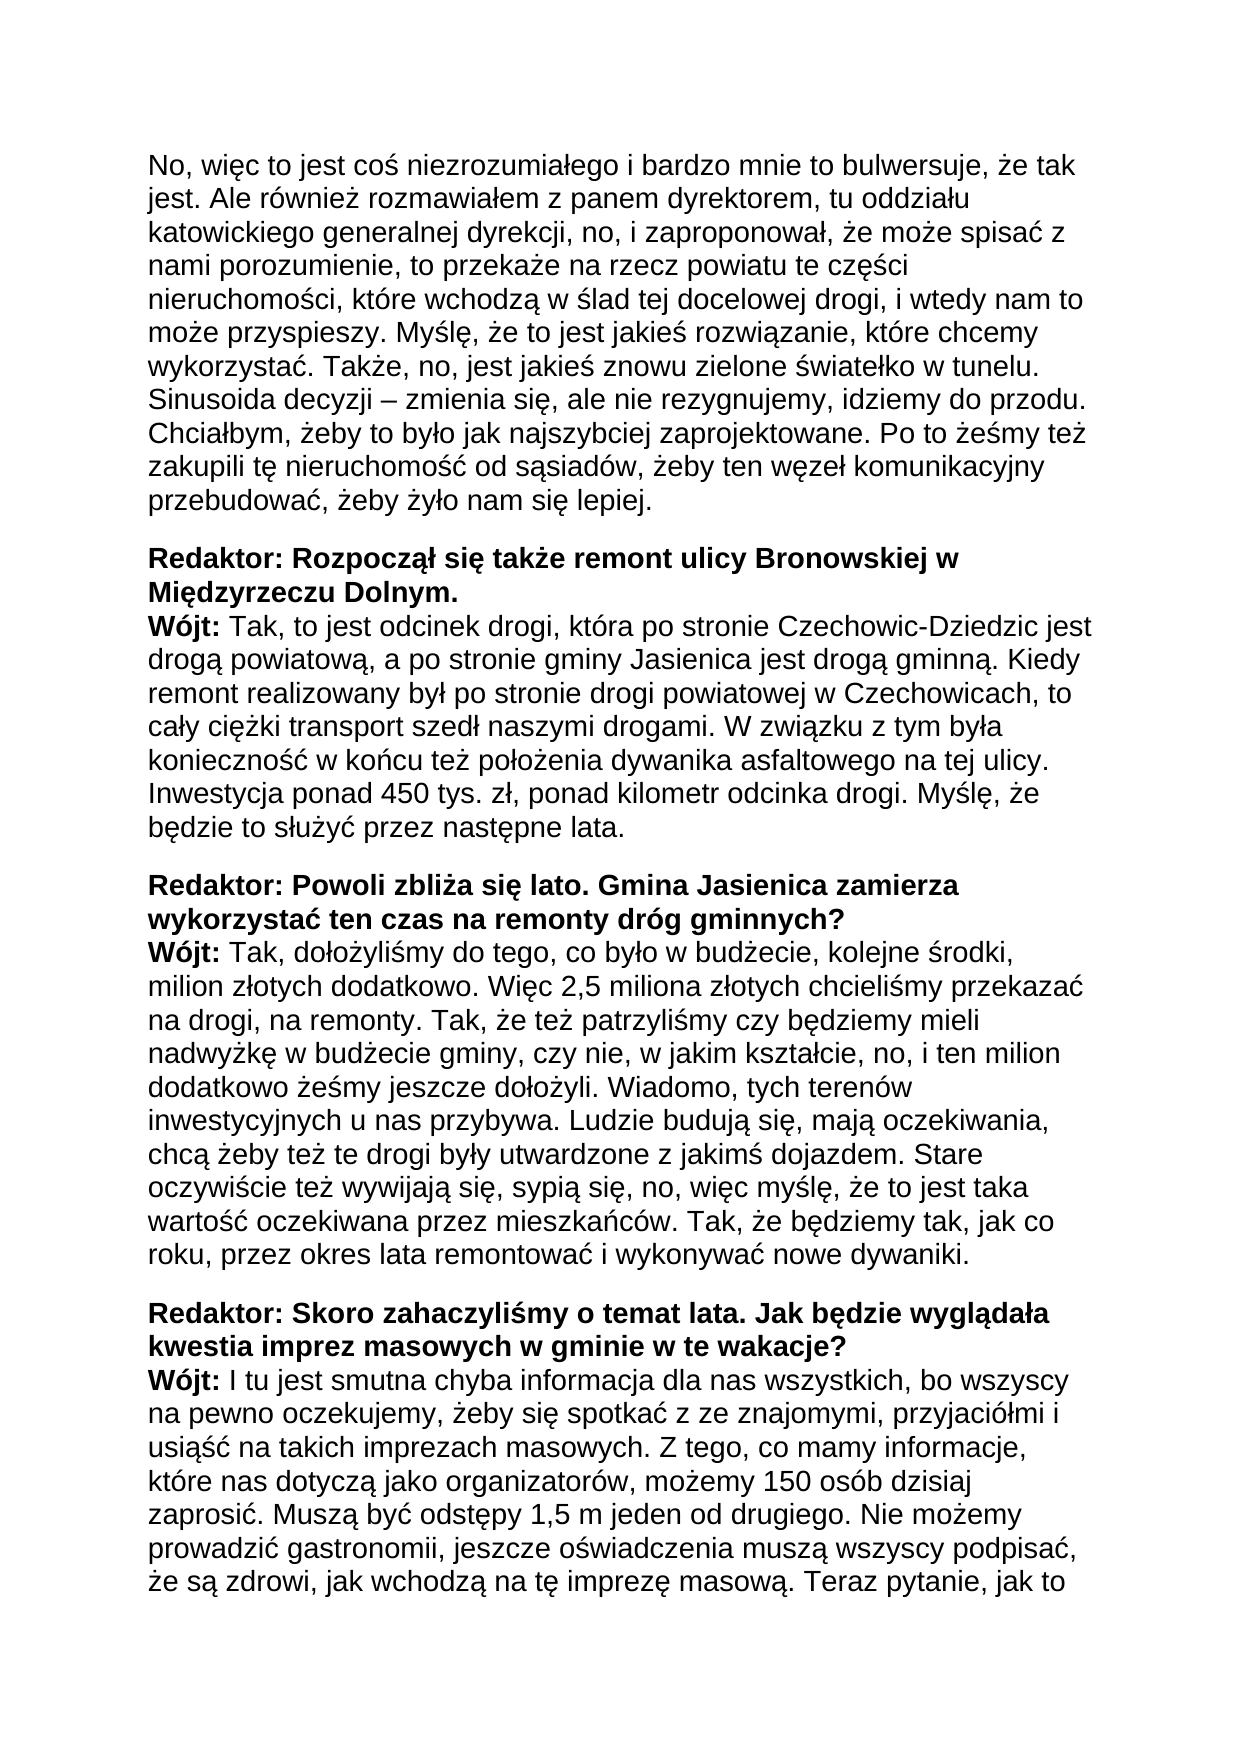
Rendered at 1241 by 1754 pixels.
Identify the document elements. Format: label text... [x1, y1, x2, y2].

text Redaktor: Powoli zbliża się lato. Gmina Jasienica zamierza wykorzystać ten czas na remonty dróg gminnych? [148, 868, 1093, 936]
text No, więc to jest coś niezrozumiałego i bardzo mnie to bulwersuje, że tak jest. Ale również rozmawiałem z panem dyrektorem, tu oddziału katowickiego generalnej dyrekcji, no, i zaproponował, że może spisać z nami porozumienie, to przekaże na rzecz powiatu te części nieruchomości, które wchodzą w ślad tej docelowej drogi, i wtedy nam to może przyspieszy. Myślę, że to jest jakieś rozwiązanie, które chcemy wykorzystać. Także, no, jest jakieś znowu zielone światełko w tunelu. Sinusoida decyzji – zmienia się, ale nie rezygnujemy, idziemy do przodu. Chciałbym, żeby to było jak najszybciej zaprojektowane. Po to żeśmy też zakupili tę nieruchomość od sąsiadów, żeby ten węzeł komunikacyjny przebudować, żeby żyło nam się lepiej. [148, 148, 1093, 517]
text Redaktor: Rozpoczął się także remont ulicy Bronowskiej w Międzyrzeczu Dolnym. [148, 542, 1093, 609]
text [148, 1363, 1093, 1598]
text Wójt: Tak, to jest odcinek drogi, która po stronie Czechowic-Dziedzic jest drogą powiatową, a po stronie gminy Jasienica jest drogą gminną. Kiedy remont realizowany był po stronie drogi powiatowej w Czechowicach, to cały ciężki transport szedł naszymi drogami. W związku z tym była konieczność w końcu też położenia dywanika asfaltowego na tej ulicy. Inwestycja ponad 450 tys. zł, ponad kilometr odcinka drogi. Myślę, że będzie to służyć przez następne lata. [148, 609, 1093, 843]
text Wójt: Tak, dołożyliśmy do tego, co było w budżecie, kolejne środki, milion złotych dodatkowo. Więc 2,5 miliona złotych chcieliśmy przekazać na drogi, na remonty. Tak, że też patrzyliśmy czy będziemy mieli nadwyżkę w budżecie gminy, czy nie, w jakim kształcie, no, i ten milion dodatkowo żeśmy jeszcze dołożyli. Wiadomo, tych terenów inwestycyjnych u nas przybywa. Ludzie budują się, mają oczekiwania, chcą żeby też te drogi były utwardzone z jakimś dojazdem. Stare oczywiście też wywijają się, sypią się, no, więc myślę, że to jest taka wartość oczekiwana przez mieszkańców. Tak, że będziemy tak, jak co roku, przez okres lata remontować i wykonywać nowe dywaniki. [148, 936, 1093, 1271]
text Redaktor: Skoro zahaczyliśmy o temat lata. Jak będzie wyglądała kwestia imprez masowych w gminie w te wakacje? [148, 1296, 1093, 1363]
